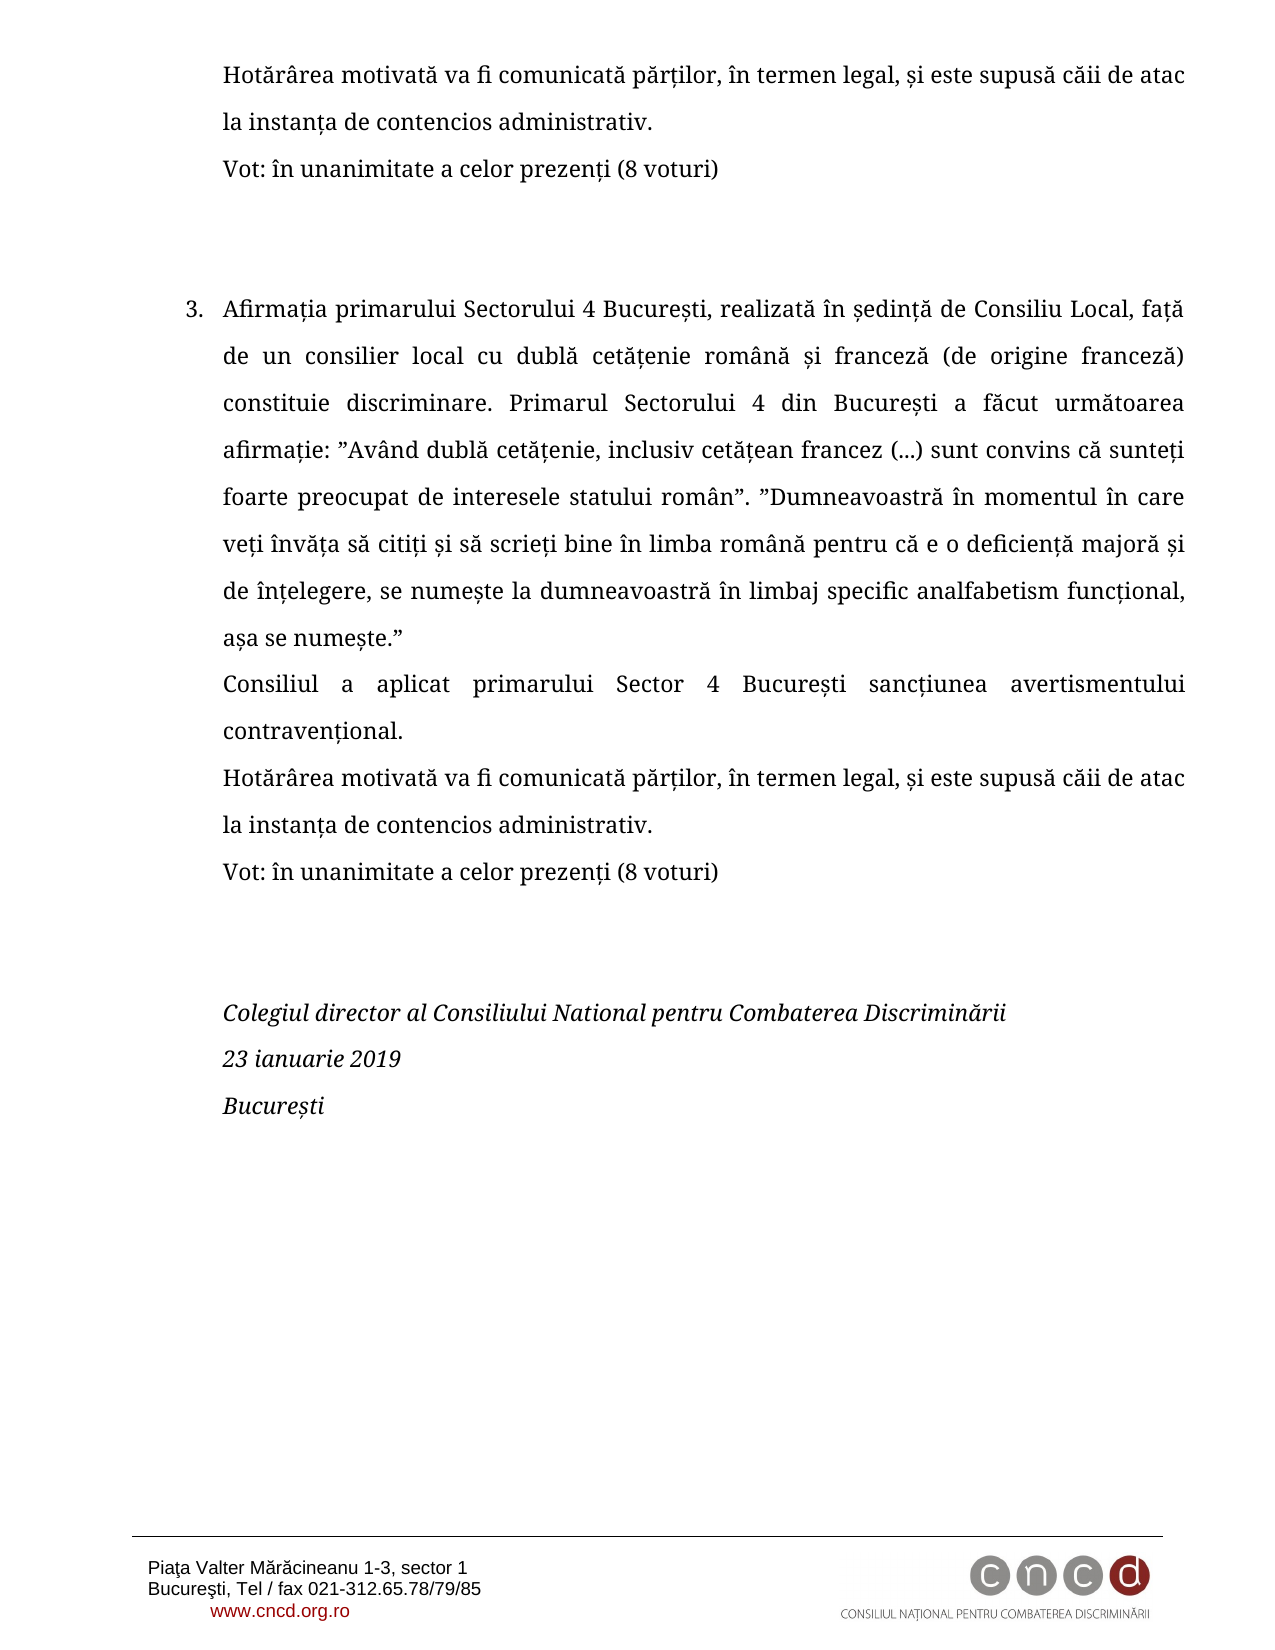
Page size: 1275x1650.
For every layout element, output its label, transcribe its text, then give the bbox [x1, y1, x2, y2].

text Colegiul director al Consiliului National pentru Combaterea Discriminării [223, 997, 1186, 1028]
text 23 ianuarie 2019 [223, 1043, 1186, 1075]
text București [223, 1090, 1186, 1122]
text Consiliul a aplicat primarului Sector 4 București sancțiunea avertismentului contravențional. [223, 668, 1186, 747]
text Hotărârea motivată va fi comunicată părților, în termen legal, și este supusă căii de atac la instanța de contencios administrativ. [223, 59, 1186, 137]
text Vot: în unanimitate a celor prezenți (8 voturi) [223, 856, 1186, 887]
picture [839, 1552, 1153, 1622]
text Vot: în unanimitate a celor prezenți (8 voturi) [223, 153, 1186, 184]
list Afirmația primarului Sectorului 4 București, realizată în ședință de Consiliu Local, față de un consilier local cu dublă cetățenie română și franceză (de origine franceză) constituie discriminare. Primarul Sectorului 4 din București a făcut următoarea afirmație: ”Având dublă cetățenie, inclusiv cetățean francez (...) sunt convins că sunteți foarte preocupat de interesele statului român”. ”Dumneavoastră în momentul în care veți învăța să citiți și să scrieți bine în limba română pentru că e o deficiență majoră și de înțelegere, se numește la dumneavoastră în limbaj specific analfabetism funcțional, așa se numește.” [185, 293, 1186, 653]
text Hotărârea motivată va fi comunicată părților, în termen legal, și este supusă căii de atac la instanța de contencios administrativ. [223, 762, 1186, 840]
